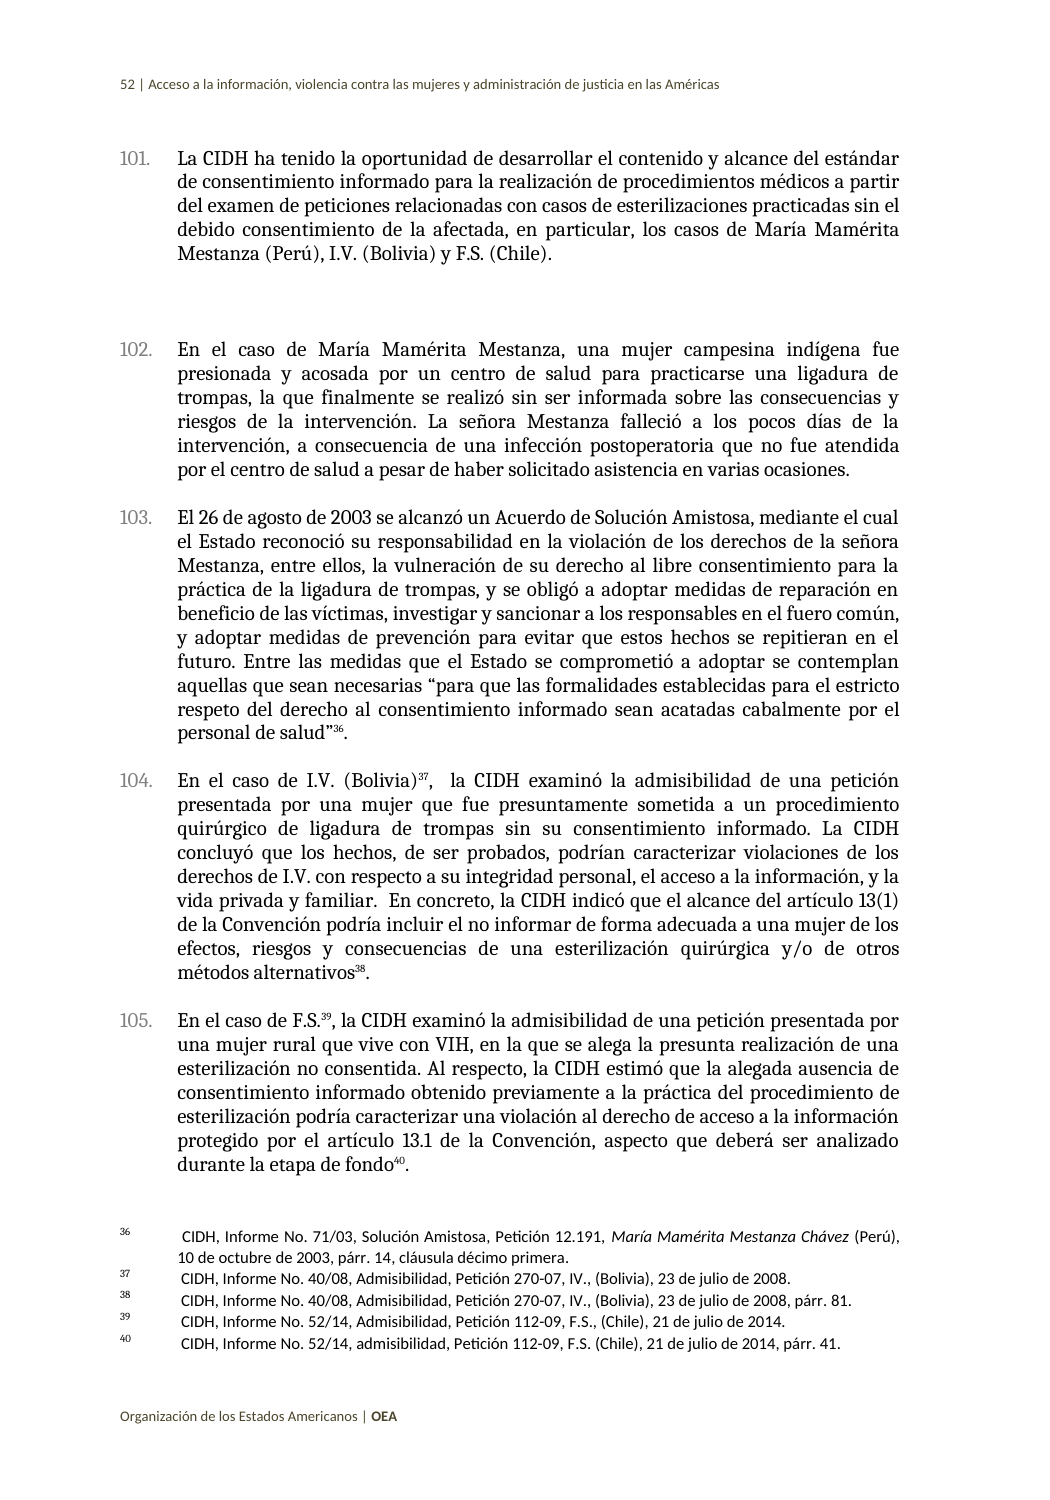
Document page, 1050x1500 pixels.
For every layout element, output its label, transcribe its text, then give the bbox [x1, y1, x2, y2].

list En el caso de I.V. (Bolivia), la CIDH examinó la admisibilidad de una petición presentada por una mujer que fue presuntamente sometida a un procedimiento quirúrgico de ligadura de trompas sin su consentimiento informado. La CIDH concluyó que los hechos, de ser probados, podrían caracterizar violaciones de los derechos de I.V. con respecto a su integridad personal, el acceso a la información, y la vida privada y familiar. En concreto, la CIDH indicó que el alcance del artículo 13(1) de la Convención podría incluir el no informar de forma adecuada a una mujer de los efectos, riesgos y consecuencias de una esterilización quirúrgica y/o de otros métodos alternativos. [120, 769, 900, 985]
list En el caso de F.S., la CIDH examinó la admisibilidad de una petición presentada por una mujer rural que vive con VIH, en la que se alega la presunta realización de una esterilización no consentida. Al respecto, la CIDH estimó que la alegada ausencia de consentimiento informado obtenido previamente a la práctica del procedimiento de esterilización podría caracterizar una violación al derecho de acceso a la información protegido por el artículo 13.1 de la Convención, aspecto que deberá ser analizado durante la etapa de fondo. [120, 1009, 900, 1176]
list El 26 de agosto de 2003 se alcanzó un Acuerdo de Solución Amistosa, mediante el cual el Estado reconoció su responsabilidad en la violación de los derechos de la señora Mestanza, entre ellos, la vulneración de su derecho al libre consentimiento para la práctica de la ligadura de trompas, y se obligó a adoptar medidas de reparación en beneficio de las víctimas, investigar y sancionar a los responsables en el fuero común, y adoptar medidas de prevención para evitar que estos hechos se repitieran en el futuro. Entre las medidas que el Estado se comprometió a adoptar se contemplan aquellas que sean necesarias “para que las formalidades establecidas para el estricto respeto del derecho al consentimiento informado sean acatadas cabalmente por el personal de salud”. [120, 506, 900, 745]
list La CIDH ha tenido la oportunidad de desarrollar el contenido y alcance del estándar de consentimiento informado para la realización de procedimientos médicos a partir del examen de peticiones relacionadas con casos de esterilizaciones practicadas sin el debido consentimiento de la afectada, en particular, los casos de María Mamérita Mestanza (Perú), I.V. (Bolivia) y F.S. (Chile). [120, 146, 900, 266]
list En el caso de María Mamérita Mestanza, una mujer campesina indígena fue presionada y acosada por un centro de salud para practicarse una ligadura de trompas, la que finalmente se realizó sin ser informada sobre las consecuencias y riesgos de la intervención. La señora Mestanza falleció a los pocos días de la intervención, a consecuencia de una infección postoperatoria que no fue atendida por el centro de salud a pesar de haber solicitado asistencia en varias ocasiones. [120, 338, 900, 482]
